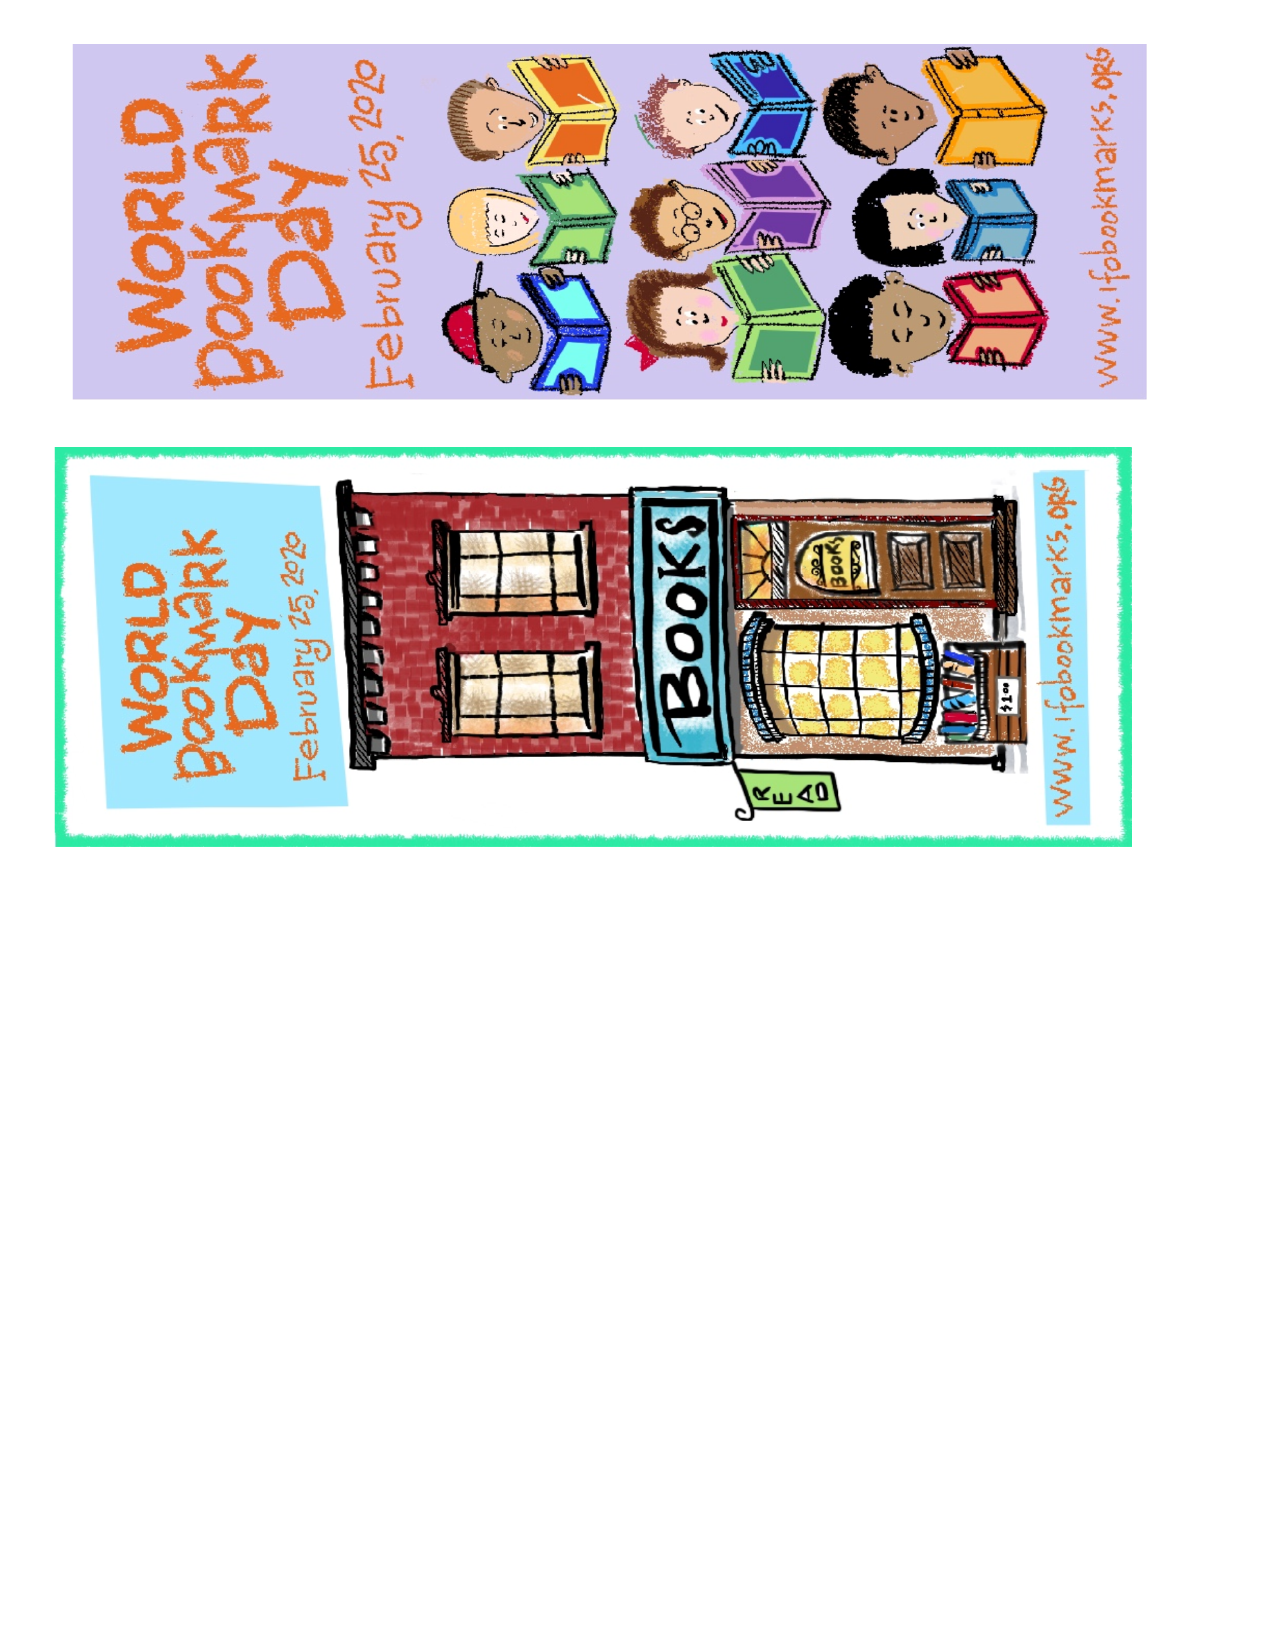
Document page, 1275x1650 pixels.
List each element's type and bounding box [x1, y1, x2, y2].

picture [74, 44, 1147, 400]
picture [56, 447, 1131, 847]
